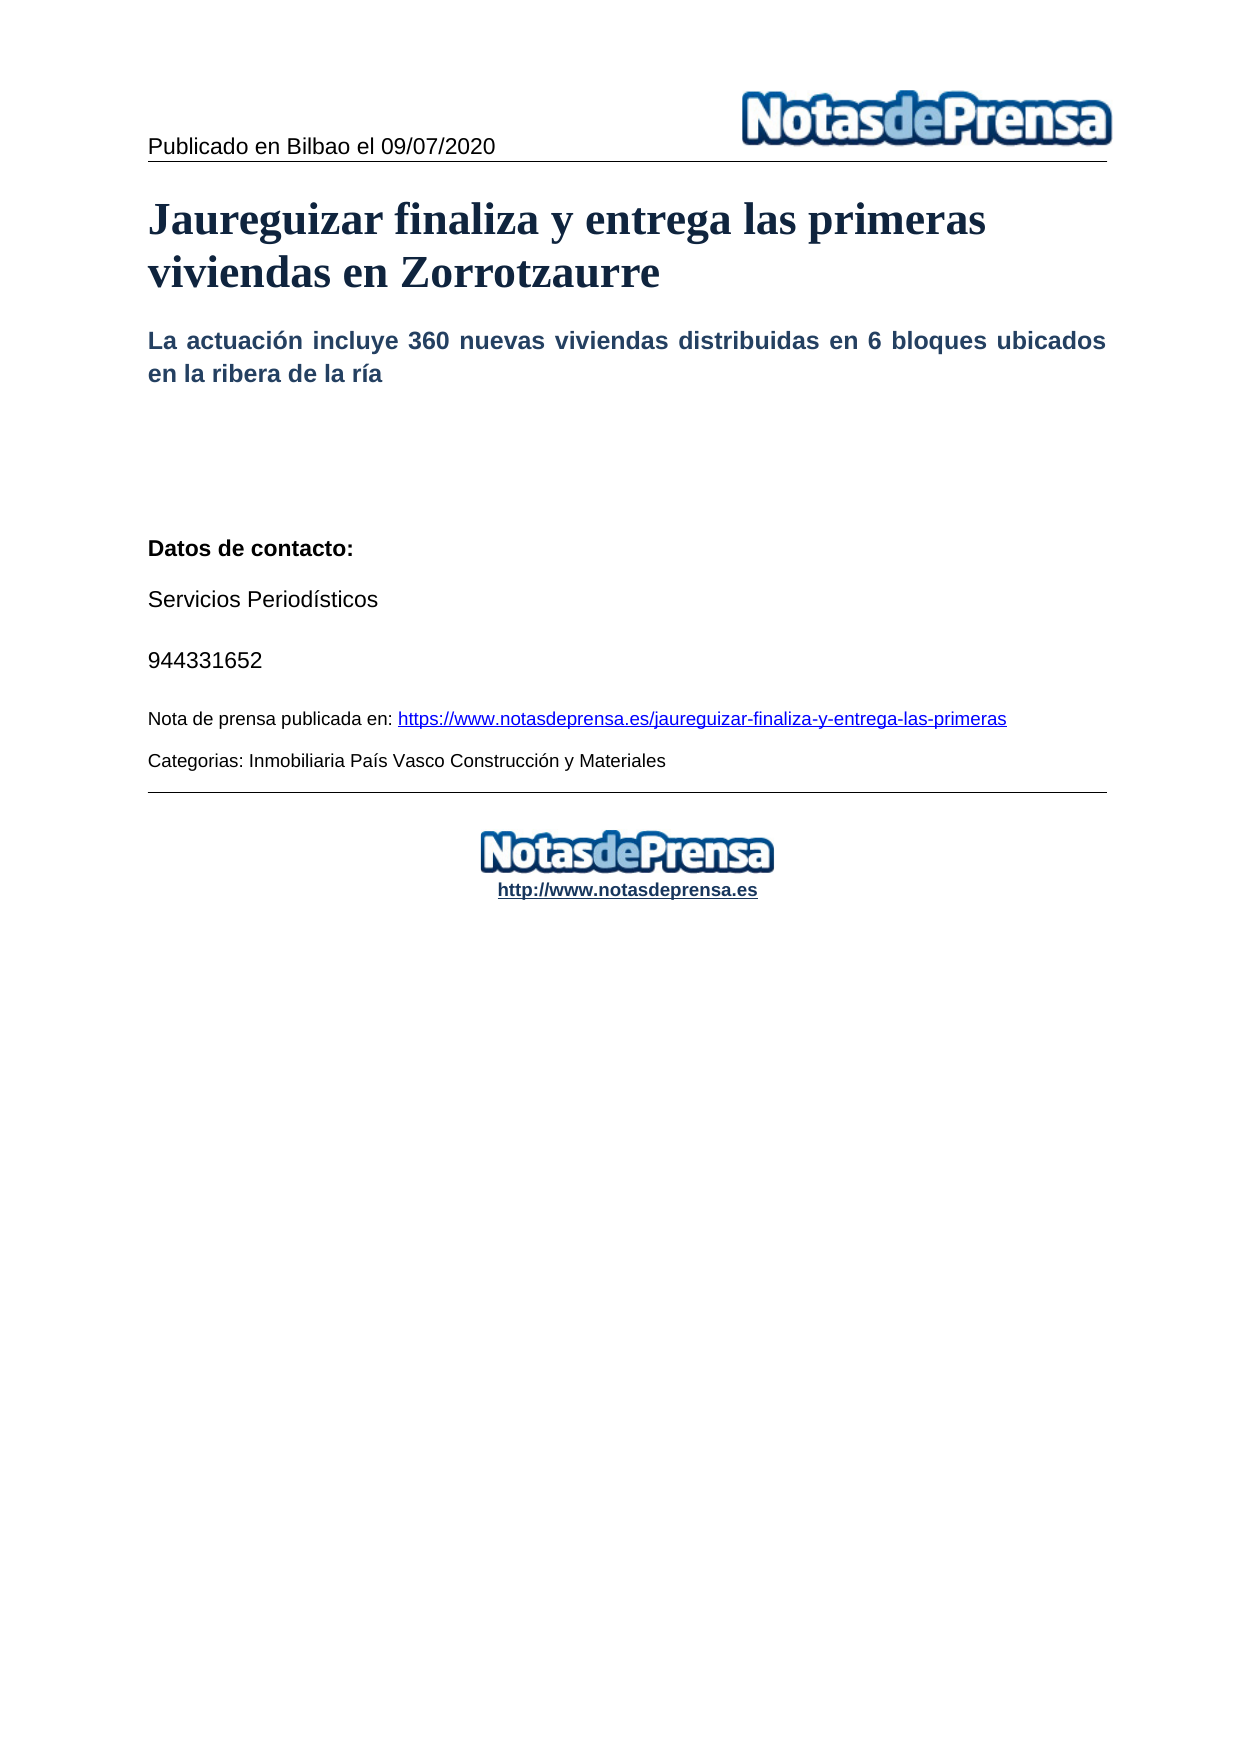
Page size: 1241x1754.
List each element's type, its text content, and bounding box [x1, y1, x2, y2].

text 944331652 [148, 647, 1063, 673]
subtitle La actuación incluye 360 nuevas viviendas distribuidas en 6 bloques ubicados en la ribera de la ría [148, 326, 1107, 388]
picture [480, 829, 775, 875]
text http://www.notasdeprensa.es [148, 879, 1107, 901]
text Nota de prensa publicada en: https://www.notasdeprensa.es/jaureguizar-finaliza-y-entrega-las-primeras [148, 707, 1107, 729]
picture [742, 90, 1113, 148]
subtitle Jaureguizar finaliza y entrega las primeras viviendas en Zorrotzaurre [148, 192, 1107, 297]
text Servicios Periodísticos [148, 586, 1063, 613]
text Publicado en Bilbao el 09/07/2020 [148, 133, 1107, 161]
text Datos de contacto: [148, 535, 1107, 562]
text Categorias: Inmobiliaria País Vasco Construcción y Materiales [148, 750, 1107, 771]
